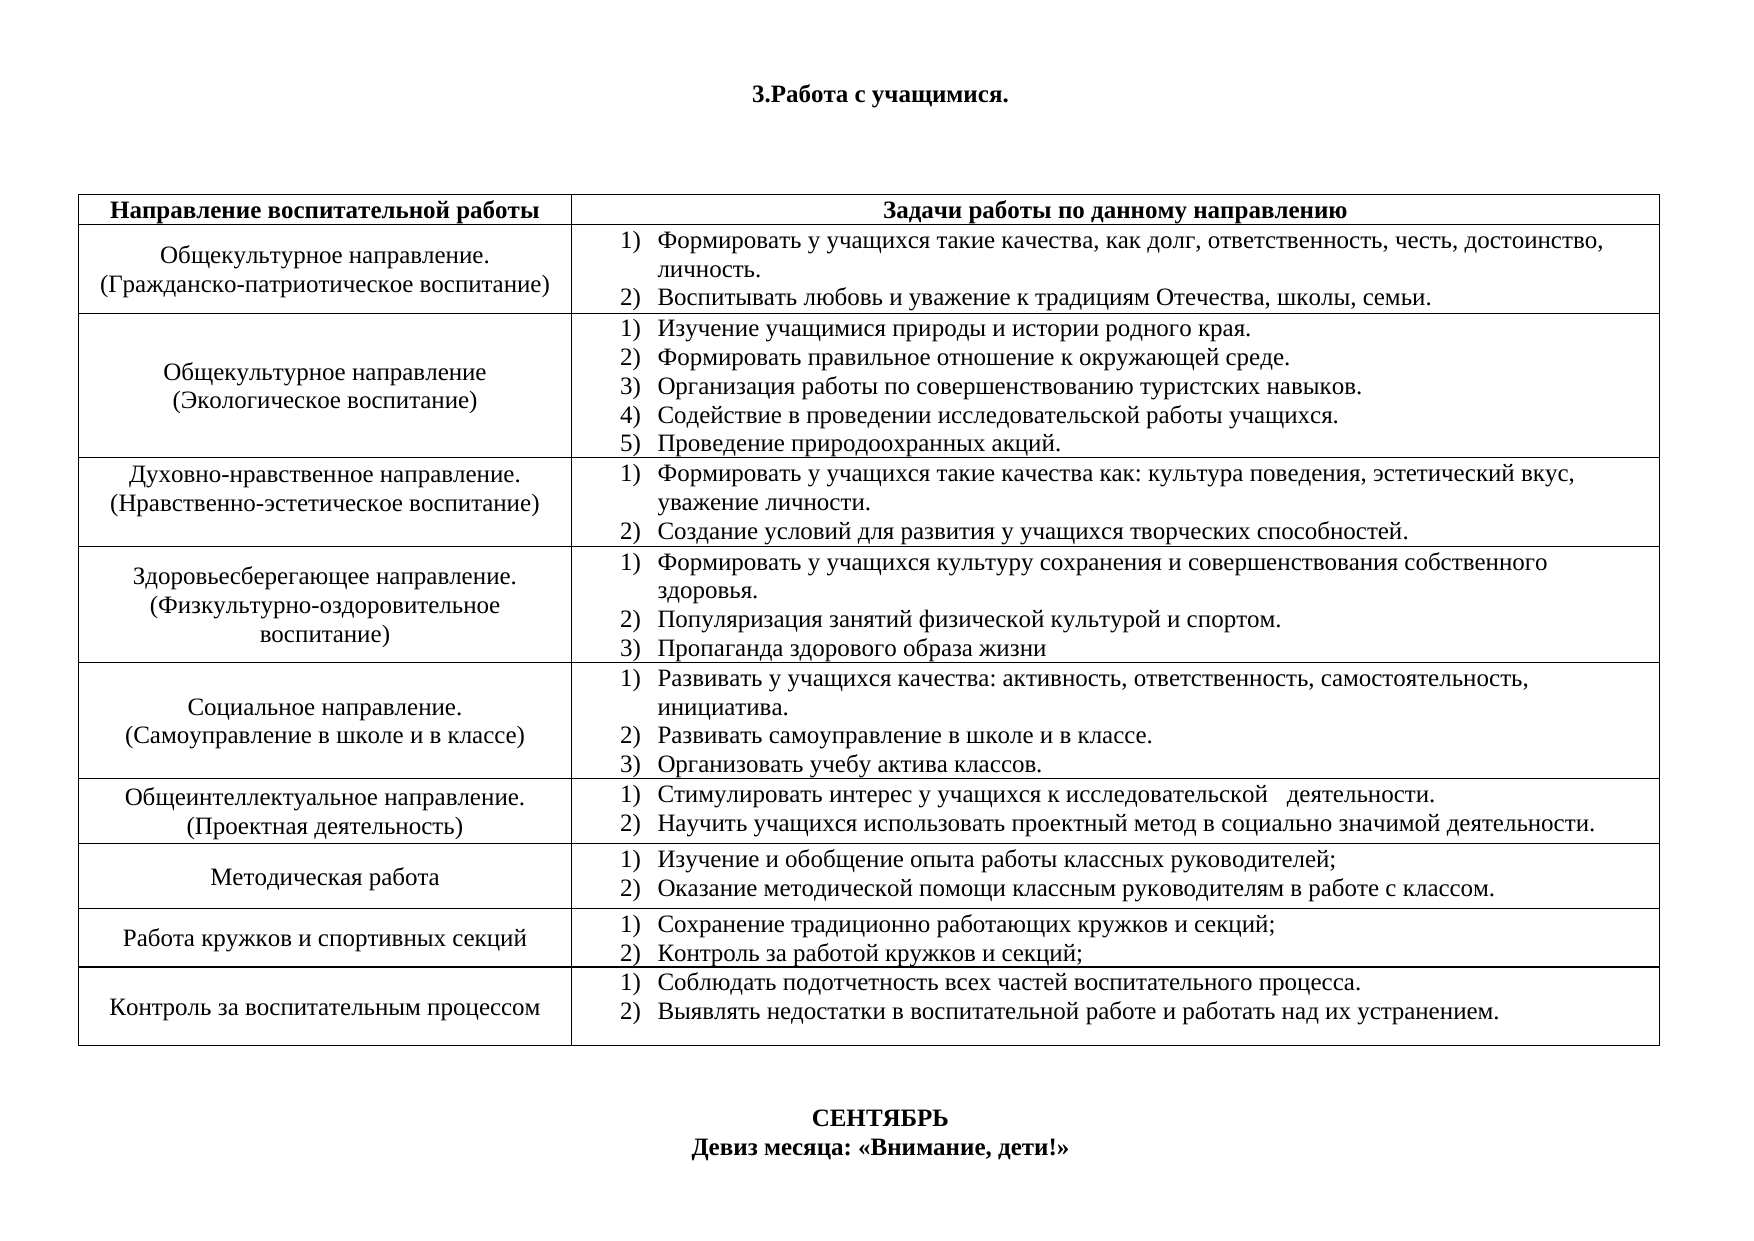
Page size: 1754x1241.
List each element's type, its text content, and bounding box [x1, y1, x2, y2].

table_cell Изучение учащимися природы и истории родного края. Формировать правильное отношение к окружающей среде. Организация работы по совершенствованию туристских навыков. Содействие в проведении исследовательской работы учащихся. Проведение природоохранных акций. [572, 314, 1659, 457]
table_cell Общекультурное направление. (Гражданско-патриотическое воспитание) [79, 225, 571, 312]
table_cell Общеинтеллектуальное направление. (Проектная деятельность) [79, 779, 571, 843]
table_cell Методическая работа [79, 844, 571, 908]
table_cell Духовно-нравственное направление. (Нравственно-эстетическое воспитание) [79, 458, 571, 546]
table_cell Изучение и обобщение опыта работы классных руководителей; Оказание методической помощи классным руководителям в работе с классом. [572, 844, 1659, 908]
table_cell Формировать у учащихся такие качества, как долг, ответственность, честь, достоинство, личность. Воспитывать любовь и уважение к традициям Отечества, школы, семьи. [572, 225, 1659, 312]
table_cell Контроль за воспитательным процессом [79, 968, 571, 1045]
text Девиз месяца: «Внимание, дети!» [90, 1132, 1671, 1161]
table_cell Здоровьесберегающее направление. (Физкультурно-оздоровительное воспитание) [79, 547, 571, 662]
table_cell Развивать у учащихся качества: активность, ответственность, самостоятельность, инициатива. Развивать самоуправление в школе и в классе. Организовать учебу актива классов. [572, 663, 1659, 778]
table_cell Социальное направление. (Самоуправление в школе и в классе) [79, 663, 571, 778]
table_cell Общекультурное направление (Экологическое воспитание) [79, 314, 571, 457]
table_cell Сохранение традиционно работающих кружков и секций; Контроль за работой кружков и секций; [572, 909, 1659, 966]
table_header Задачи работы по данному направлению [572, 195, 1659, 224]
table_cell Соблюдать подотчетность всех частей воспитательного процесса. Выявлять недостатки в воспитательной работе и работать над их устранением. [572, 968, 1659, 1045]
table_cell Формировать у учащихся культуру сохранения и совершенствования собственного здоровья. Популяризация занятий физической культурой и спортом. Пропаганда здорового образа жизни [572, 547, 1659, 662]
table_cell Работа кружков и спортивных секций [79, 909, 571, 966]
text СЕНТЯБРЬ [90, 1103, 1671, 1132]
table_cell Формировать у учащихся такие качества как: культура поведения, эстетический вкус, уважение личности. Создание условий для развития у учащихся творческих способностей. [572, 458, 1659, 546]
table_cell Стимулировать интерес у учащихся к исследовательской деятельности. Научить учащихся использовать проектный метод в социально значимой деятельности. [572, 779, 1659, 843]
table_header Направление воспитательной работы [79, 195, 571, 224]
text 3.Работа с учащимися. [90, 79, 1671, 108]
